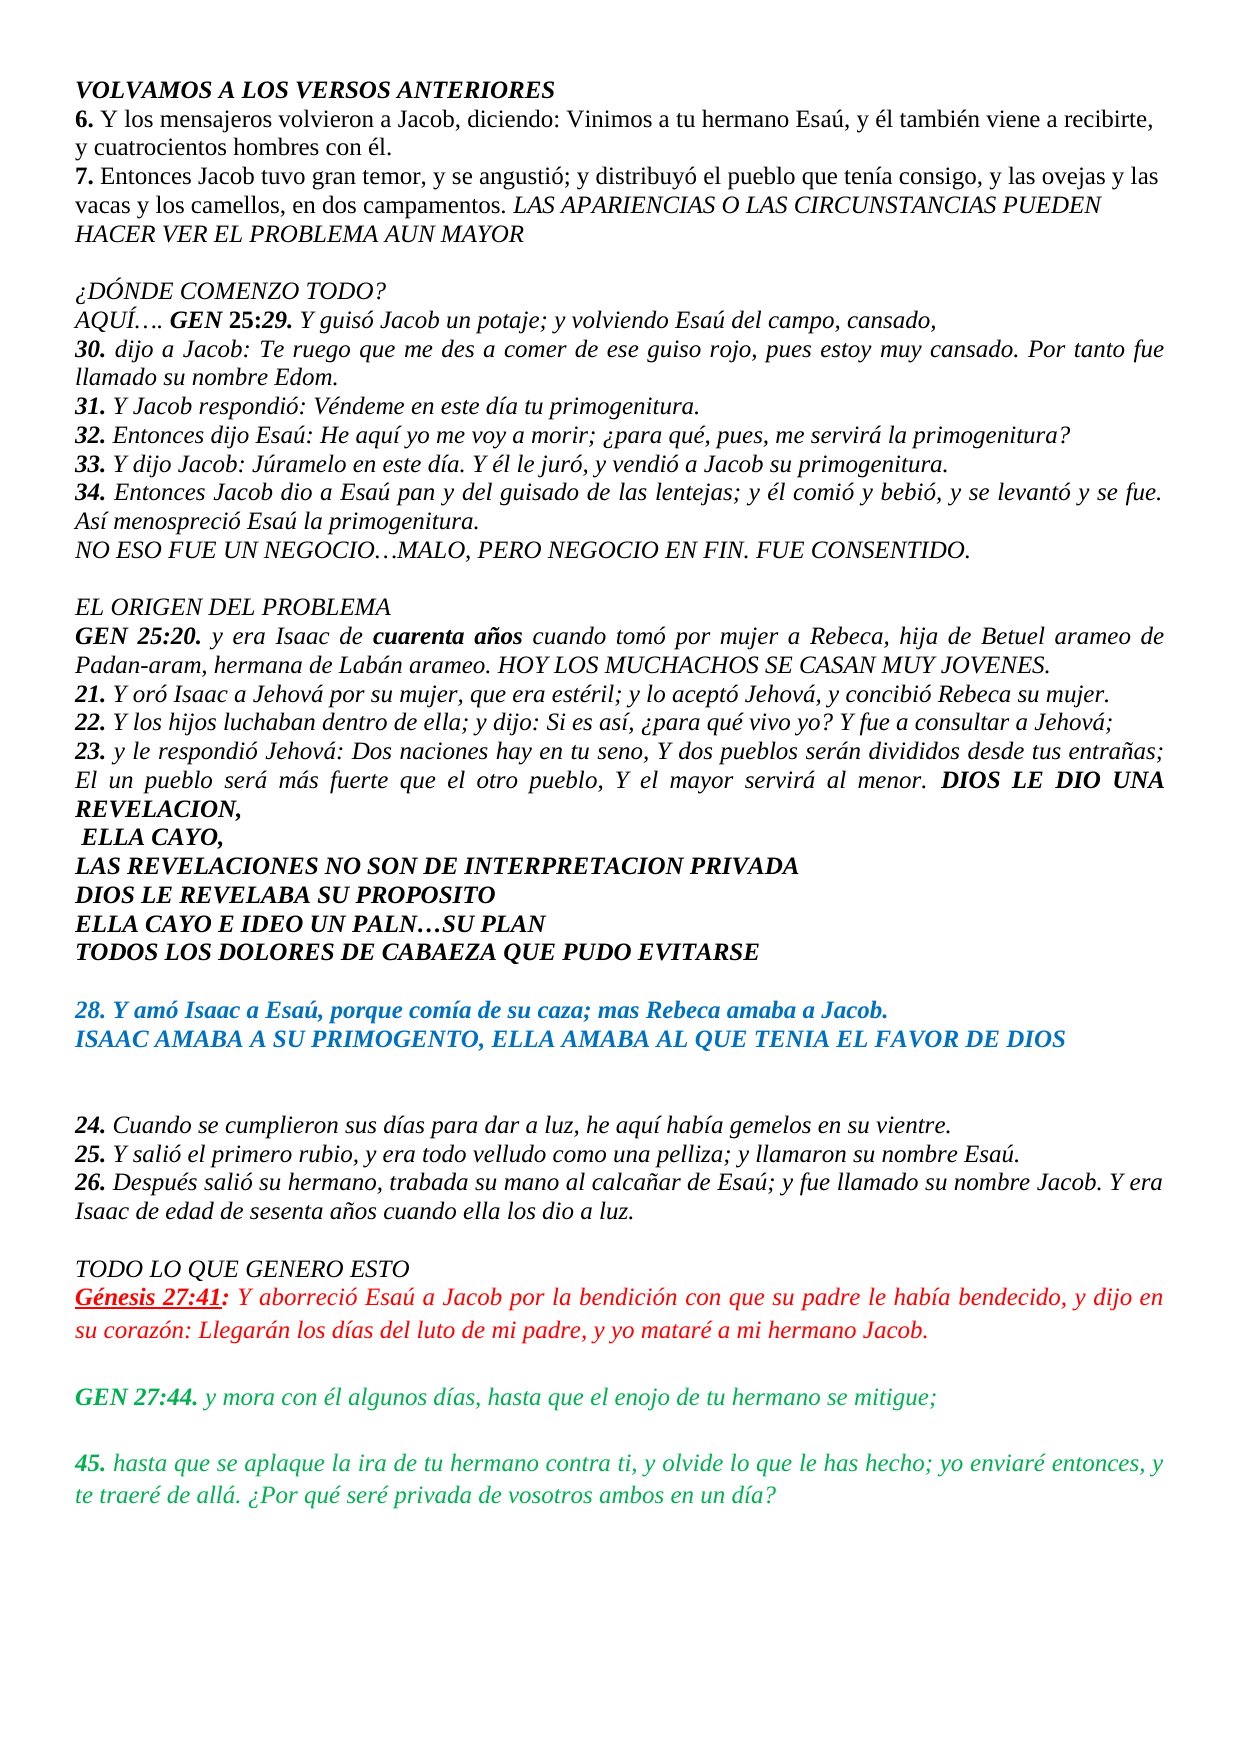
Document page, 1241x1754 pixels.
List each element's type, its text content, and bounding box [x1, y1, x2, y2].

text 24. Cuando se cumplieron sus días para dar a luz, he aquí había gemelos en su vientre. [75, 1110, 1165, 1139]
text NO ESO FUE UN NEGOCIO…MALO, PERO NEGOCIO EN FIN. FUE CONSENTIDO. [75, 535, 1165, 564]
text GEN 25:20. y era Isaac de cuarenta años cuando tomó por mujer a Rebeca, hija de Betuel arameo de Padan-aram, hermana de Labán arameo. HOY LOS MUCHACHOS SE CASAN MUY JOVENES. [75, 621, 1165, 679]
text 28. Y amó Isaac a Esaú, porque comía de su caza; mas Rebeca amaba a Jacob. [75, 995, 1165, 1024]
text ELLA CAYO E IDEO UN PALN…SU PLAN [75, 909, 1165, 937]
text DIOS LE REVELABA SU PROPOSITO [75, 880, 1165, 909]
text GEN 27:44. y mora con él algunos días, hasta que el enojo de tu hermano se mitigue; [75, 1382, 1165, 1410]
text 21. Y oró Isaac a Jehová por su mujer, que era estéril; y lo aceptó Jehová, y concibió Rebeca su mujer. [75, 679, 1165, 707]
text 45. hasta que se aplaque la ira de tu hermano contra ti, y olvide lo que le has hecho; yo enviaré entonces, y te traeré de allá. ¿Por qué seré privada de vosotros ambos en un día? [75, 1448, 1165, 1509]
text 26. Después salió su hermano, trabada su mano al calcañar de Esaú; y fue llamado su nombre Jacob. Y era Isaac de edad de sesenta años cuando ella los dio a luz. [75, 1167, 1165, 1225]
text 30. dijo a Jacob: Te ruego que me des a comer de ese guiso rojo, pues estoy muy cansado. Por tanto fue llamado su nombre Edom. [75, 334, 1165, 391]
text AQUÍ…. GEN 25:29. Y guisó Jacob un potaje; y volviendo Esaú del campo, cansado, [75, 305, 1165, 334]
text TODO LO QUE GENERO ESTO [75, 1254, 1165, 1282]
text EL ORIGEN DEL PROBLEMA [75, 592, 1165, 621]
text 23. y le respondió Jehová: Dos naciones hay en tu seno, Y dos pueblos serán divididos desde tus entrañas; El un pueblo será más fuerte que el otro pueblo, Y el mayor servirá al menor. DIOS LE DIO UNA REVELACION, [75, 736, 1165, 822]
text 7. Entonces Jacob tuvo gran temor, y se angustió; y distribuyó el pueblo que tenía consigo, y las ovejas y las vacas y los camellos, en dos campamentos. LAS APARIENCIAS O LAS CIRCUNSTANCIAS PUEDEN HACER VER EL PROBLEMA AUN MAYOR [75, 161, 1165, 247]
text TODOS LOS DOLORES DE CABAEZA QUE PUDO EVITARSE [75, 937, 1165, 966]
text ISAAC AMABA A SU PRIMOGENTO, ELLA AMABA AL QUE TENIA EL FAVOR DE DIOS [75, 1024, 1165, 1052]
text ELLA CAYO, [75, 822, 1165, 851]
text 22. Y los hijos luchaban dentro de ella; y dijo: Si es así, ¿para qué vivo yo? Y fue a consultar a Jehová; [75, 707, 1165, 736]
text 25. Y salió el primero rubio, y era todo velludo como una pelliza; y llamaron su nombre Esaú. [75, 1139, 1165, 1167]
text 33. Y dijo Jacob: Júramelo en este día. Y él le juró, y vendió a Jacob su primogenitura. [75, 449, 1165, 477]
text ¿DÓNDE COMENZO TODO? [75, 276, 1165, 305]
text Génesis 27:41: Y aborreció Esaú a Jacob por la bendición con que su padre le había bendecido, y dijo en su corazón: Llegarán los días del luto de mi padre, y yo mataré a mi hermano Jacob. [75, 1282, 1165, 1344]
text VOLVAMOS A LOS VERSOS ANTERIORES [75, 75, 1165, 104]
text 34. Entonces Jacob dio a Esaú pan y del guisado de las lentejas; y él comió y bebió, y se levantó y se fue. Así menospreció Esaú la primogenitura. [75, 477, 1165, 535]
text 32. Entonces dijo Esaú: He aquí yo me voy a morir; ¿para qué, pues, me servirá la primogenitura? [75, 420, 1165, 449]
text LAS REVELACIONES NO SON DE INTERPRETACION PRIVADA [75, 851, 1165, 880]
text 6. Y los mensajeros volvieron a Jacob, diciendo: Vinimos a tu hermano Esaú, y él también viene a recibirte, y cuatrocientos hombres con él. [75, 104, 1165, 161]
text 31. Y Jacob respondió: Véndeme en este día tu primogenitura. [75, 391, 1165, 420]
